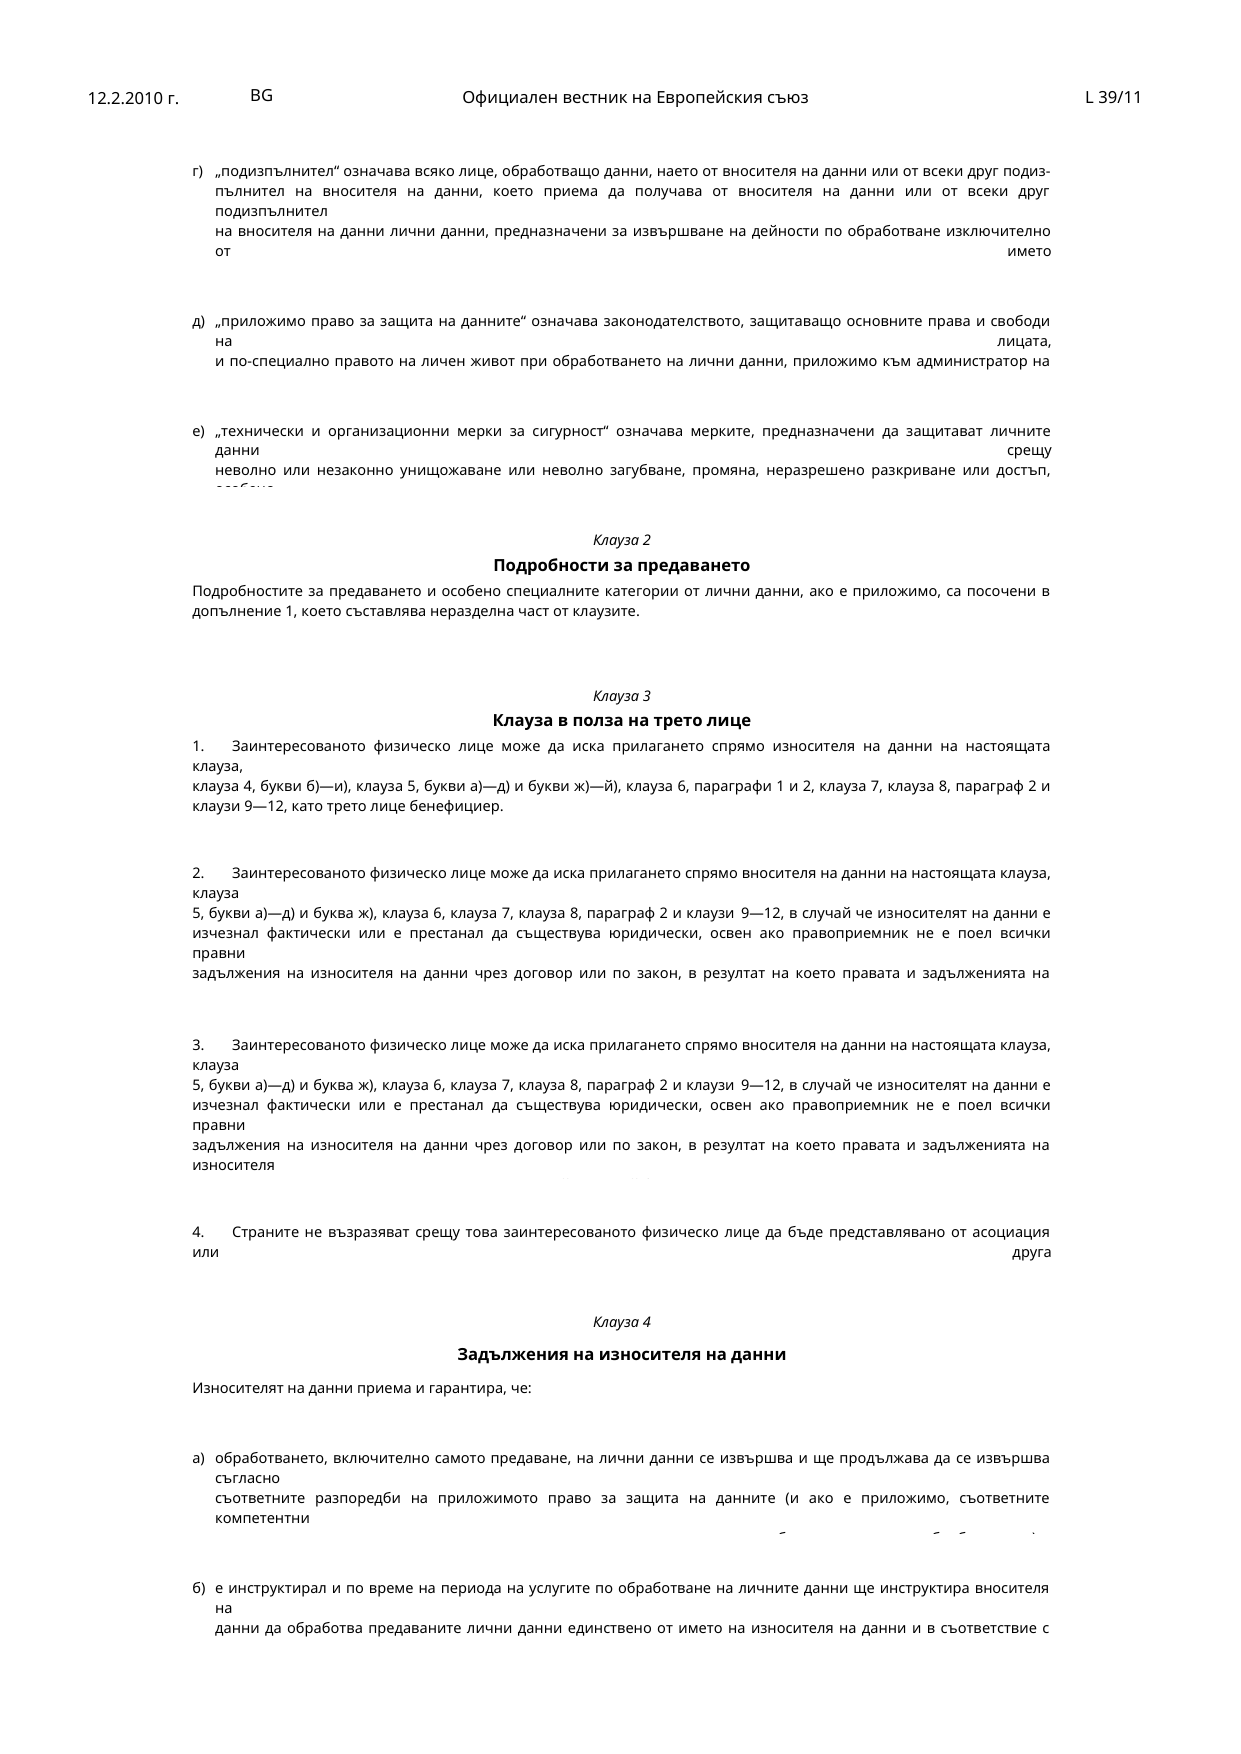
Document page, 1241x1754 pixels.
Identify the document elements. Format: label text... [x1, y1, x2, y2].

list Заинтересованото физическо лице може да иска прилагането спрямо износителя на данни на настоящата клауза, клауза 4, букви б)—и), клауза 5, букви а)—д) и букви ж)—й), клауза 6, параграфи 1 и 2, клауза 7, клауза 8, параграф 2 и клаузи 9—12, като трето лице бенефициер. [192, 736, 1051, 816]
text г) „подизпълнител“ означава всяко лице, обработващо данни, наето от вносителя на данни или от всеки друг подиз- пълнител на вносителя на данни, което приема да получава от вносителя на данни или от всеки друг подизпълнител на вносителя на данни лични данни, предназначени за извършване на дейности по обработване изключително от името на износителя на данни след предаване съгласно неговите инструкции, при условията на клаузите и условията на писмения договор за предаване за подизпълнение; [192, 161, 1051, 267]
text Клауза 3 [192, 690, 1051, 704]
text Износителят на данни приема и гарантира, че: [192, 1367, 1051, 1400]
text Подробностите за предаването и особено специалните категории от лични данни, ако е приложимо, са посочени в допълнение 1, което съставлява неразделна част от клаузите. [192, 581, 1051, 621]
list Заинтересованото физическо лице може да иска прилагането спрямо вносителя на данни на настоящата клауза, клауза 5, букви а)—д) и буква ж), клауза 6, клауза 7, клауза 8, параграф 2 и клаузи 9—12, в случай че износителят на данни е изчезнал фактически или е престанал да съществува юридически, освен ако правоприемник не е поел всички правни задължения на износителя на данни чрез договор или по закон, в резултат на което правата и задълженията на износителя на данни преминават върху правоприемника, в който случай физическото лице може да иска прилагането им спрямо правоприемника. Такава гражданска отговорност на подизпълнителя е ограничена до собствените му операции по обра- ботване съгласно клаузите. [192, 1035, 1051, 1178]
text Клауза 2 [192, 534, 1051, 548]
text Клауза в полза на трето лице [192, 713, 1051, 729]
text BG [250, 88, 273, 105]
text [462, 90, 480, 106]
text е) „технически и организационни мерки за сигурност“ означава мерките, предназначени да защитават личните данни срещу неволно или незаконно унищожаване или неволно загубване, промяна, неразрешено разкриване или достъп, особено когато обработването предполага предаването на данни по мрежа, и срещу всяка друга незаконна форма на обработване. [192, 421, 1051, 486]
text Подробности за предаването [192, 558, 1051, 574]
text а) обработването, включително самото предаване, на лични данни се извършва и ще продължава да се извършва съгласно съответните разпоредби на приложимото право за защита на данните (и ако е приложимо, съответните компетентни органи на държавата-членка, в която е установен износителят на данни, са били уведомени за обработването) и не нарушава съответните разпоредби на тази държава; [192, 1447, 1051, 1534]
text Клауза 4 [192, 1301, 1051, 1334]
text б) е инструктирал и по време на периода на услугите по обработване на личните данни ще инструктира вносителя на данни да обработва предаваните лични данни единствено от името на износителя на данни и в съответствие с прило- жимото право за защита на данните и клаузите; [192, 1577, 1051, 1644]
text Официален вестник на Европейския съюз [482, 90, 809, 106]
text Задължения на износителя на данни [192, 1334, 1051, 1367]
list Заинтересованото физическо лице може да иска прилагането спрямо вносителя на данни на настоящата клауза, клауза 5, букви а)—д) и буква ж), клауза 6, клауза 7, клауза 8, параграф 2 и клаузи 9—12, в случай че износителят на данни е изчезнал фактически или е престанал да съществува юридически, освен ако правоприемник не е поел всички правни задължения на износителя на данни чрез договор или по закон, в резултат на което правата и задълженията на износителя на данни преминават върху правоприемника, в който случай физическото лице може да иска прилагането им спрямо правоприемника. [192, 862, 1051, 989]
list Страните не възразяват срещу това заинтересованото физическо лице да бъде представлявано от асоциация или друга организация, ако то изрично пожелае това и ако националното право го позволява. [192, 1222, 1051, 1268]
text 12.2.2010 г. [87, 91, 179, 108]
text д) „приложимо право за защита на данните“ означава законодателството, защитаващо основните права и свободи на лицата, и по-специално правото на личен живот при обработването на лични данни, приложимо към администратор на данни в държавата-членка, в която е установен износителят на данни; [192, 310, 1051, 377]
text L 39/11 [1085, 90, 1142, 106]
